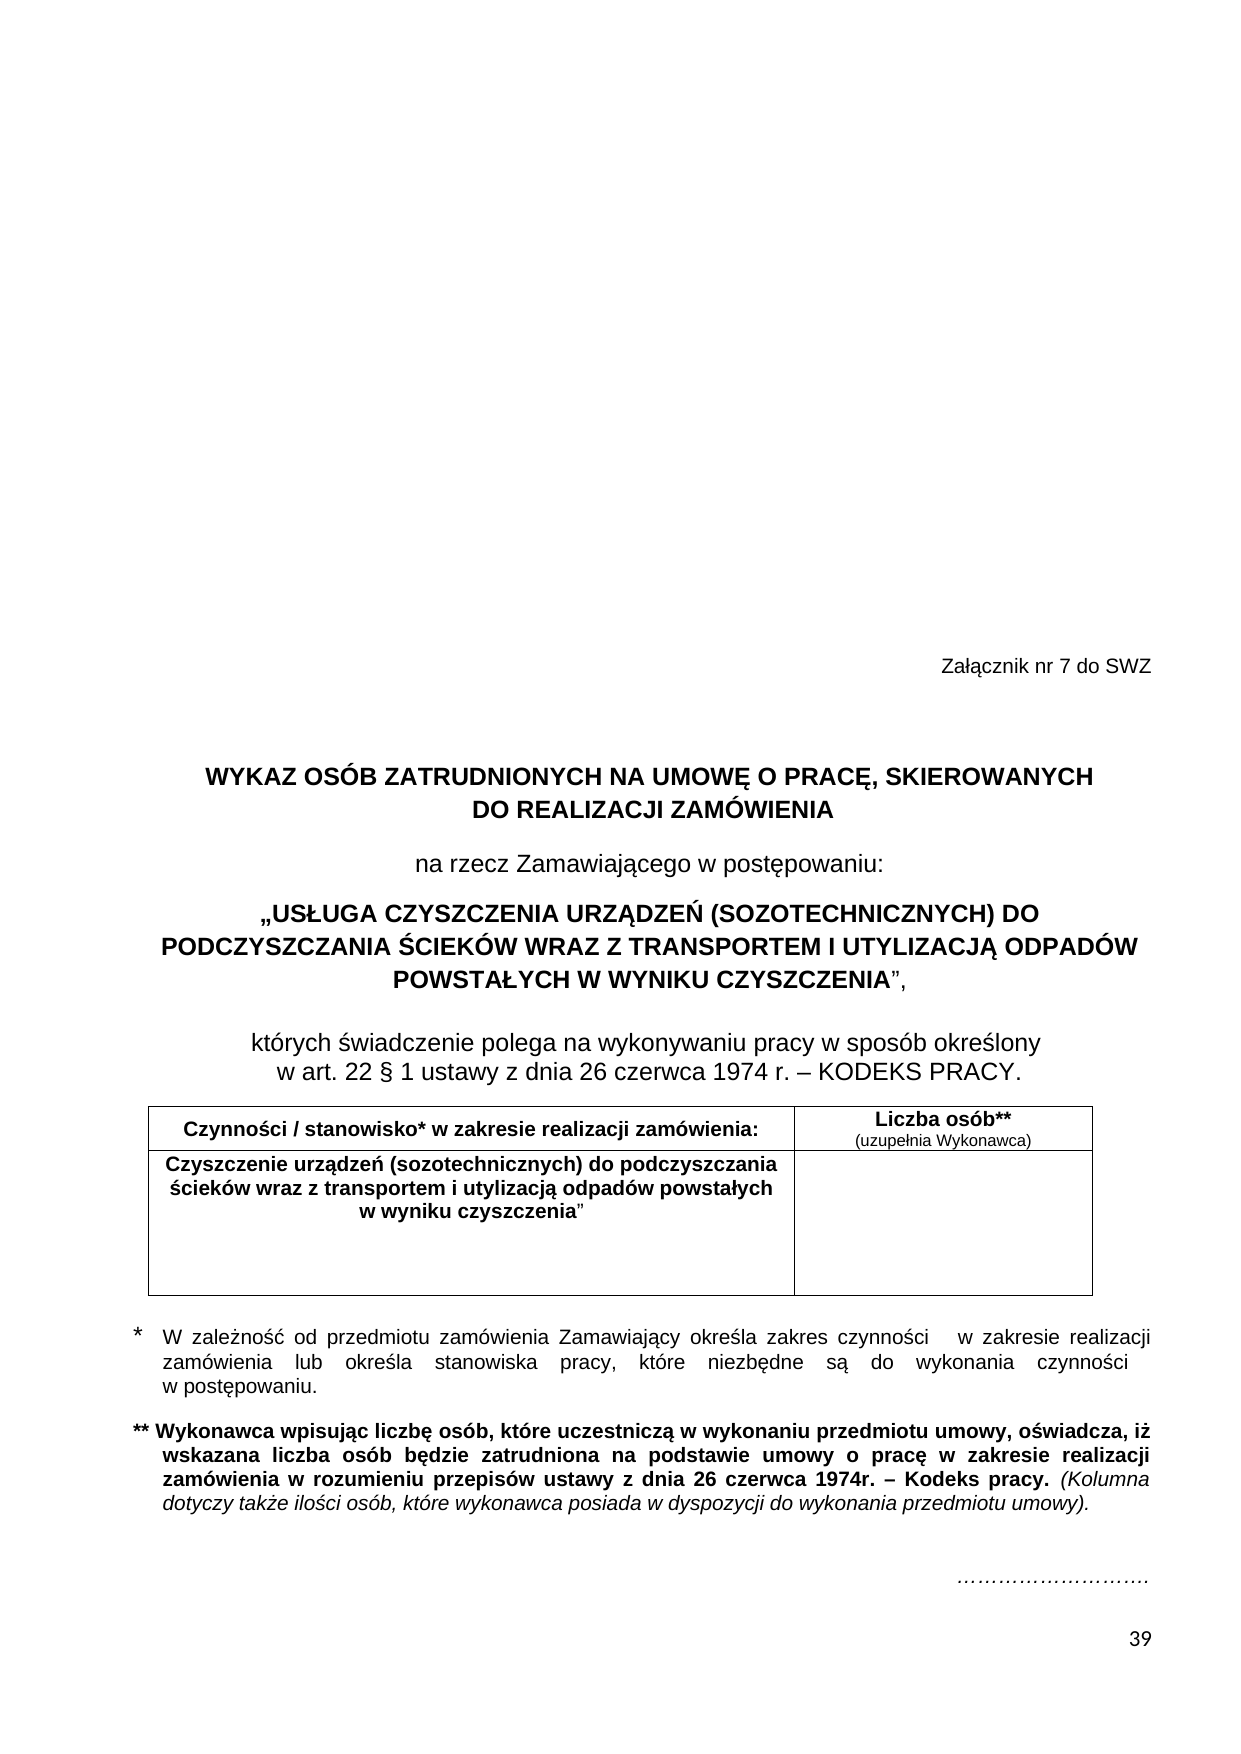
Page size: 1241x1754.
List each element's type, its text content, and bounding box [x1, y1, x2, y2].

text ** Wykonawca wpisując liczbę osób, które uczestniczą w wykonaniu przedmiotu umowy, oświadcza, iż wskazana liczba osób będzie zatrudniona na podstawie umowy o pracę w zakresie realizacji zamówienia w rozumieniu przepisów ustawy z dnia 26 czerwca 1974r. – Kodeks pracy. (Kolumna dotyczy także ilości osób, które wykonawca posiada w dyspozycji do wykonania przedmiotu umowy). [133, 1419, 1152, 1543]
text ………………………. [148, 1564, 1152, 1588]
text * W zależność od przedmiotu zamówienia Zamawiający określa zakres czynności w zakresie realizacji zamówienia lub określa stanowiska pracy, które niezbędne są do wykonania czynności w postępowaniu. [133, 1321, 1152, 1398]
table_header Czynności / stanowisko* w zakresie realizacji zamówienia: [149, 1107, 794, 1150]
table_header Liczba osób** (uzupełnia Wykonawca) [795, 1107, 1092, 1150]
text WYKAZ OSÓB ZATRUDNIONYCH NA UMOWĘ O PRACĘ, SKIEROWANYCH DO REALIZACJI ZAMÓWIENIA [148, 762, 1152, 824]
table_cell [795, 1151, 1092, 1295]
text których świadczenie polega na wykonywaniu pracy w sposób określony w art. 22 § 1 ustawy z dnia 26 czerwca 1974 r. – KODEKS PRACY. [148, 1028, 1152, 1085]
text na rzecz Zamawiającego w postępowaniu: [148, 849, 1152, 878]
text Załącznik nr 7 do SWZ [148, 654, 1152, 678]
table_cell Czyszczenie urządzeń (sozotechnicznych) do podczyszczania ścieków wraz z transportem i utylizacją odpadów powstałych w wyniku czyszczenia” [149, 1151, 794, 1295]
text „USŁUGA CZYSZCZENIA URZĄDZEŃ (SOZOTECHNICZNYCH) DO PODCZYSZCZANIA ŚCIEKÓW WRAZ Z TRANSPORTEM I UTYLIZACJĄ ODPADÓW POWSTAŁYCH W WYNIKU CZYSZCZENIA”, [148, 898, 1152, 993]
